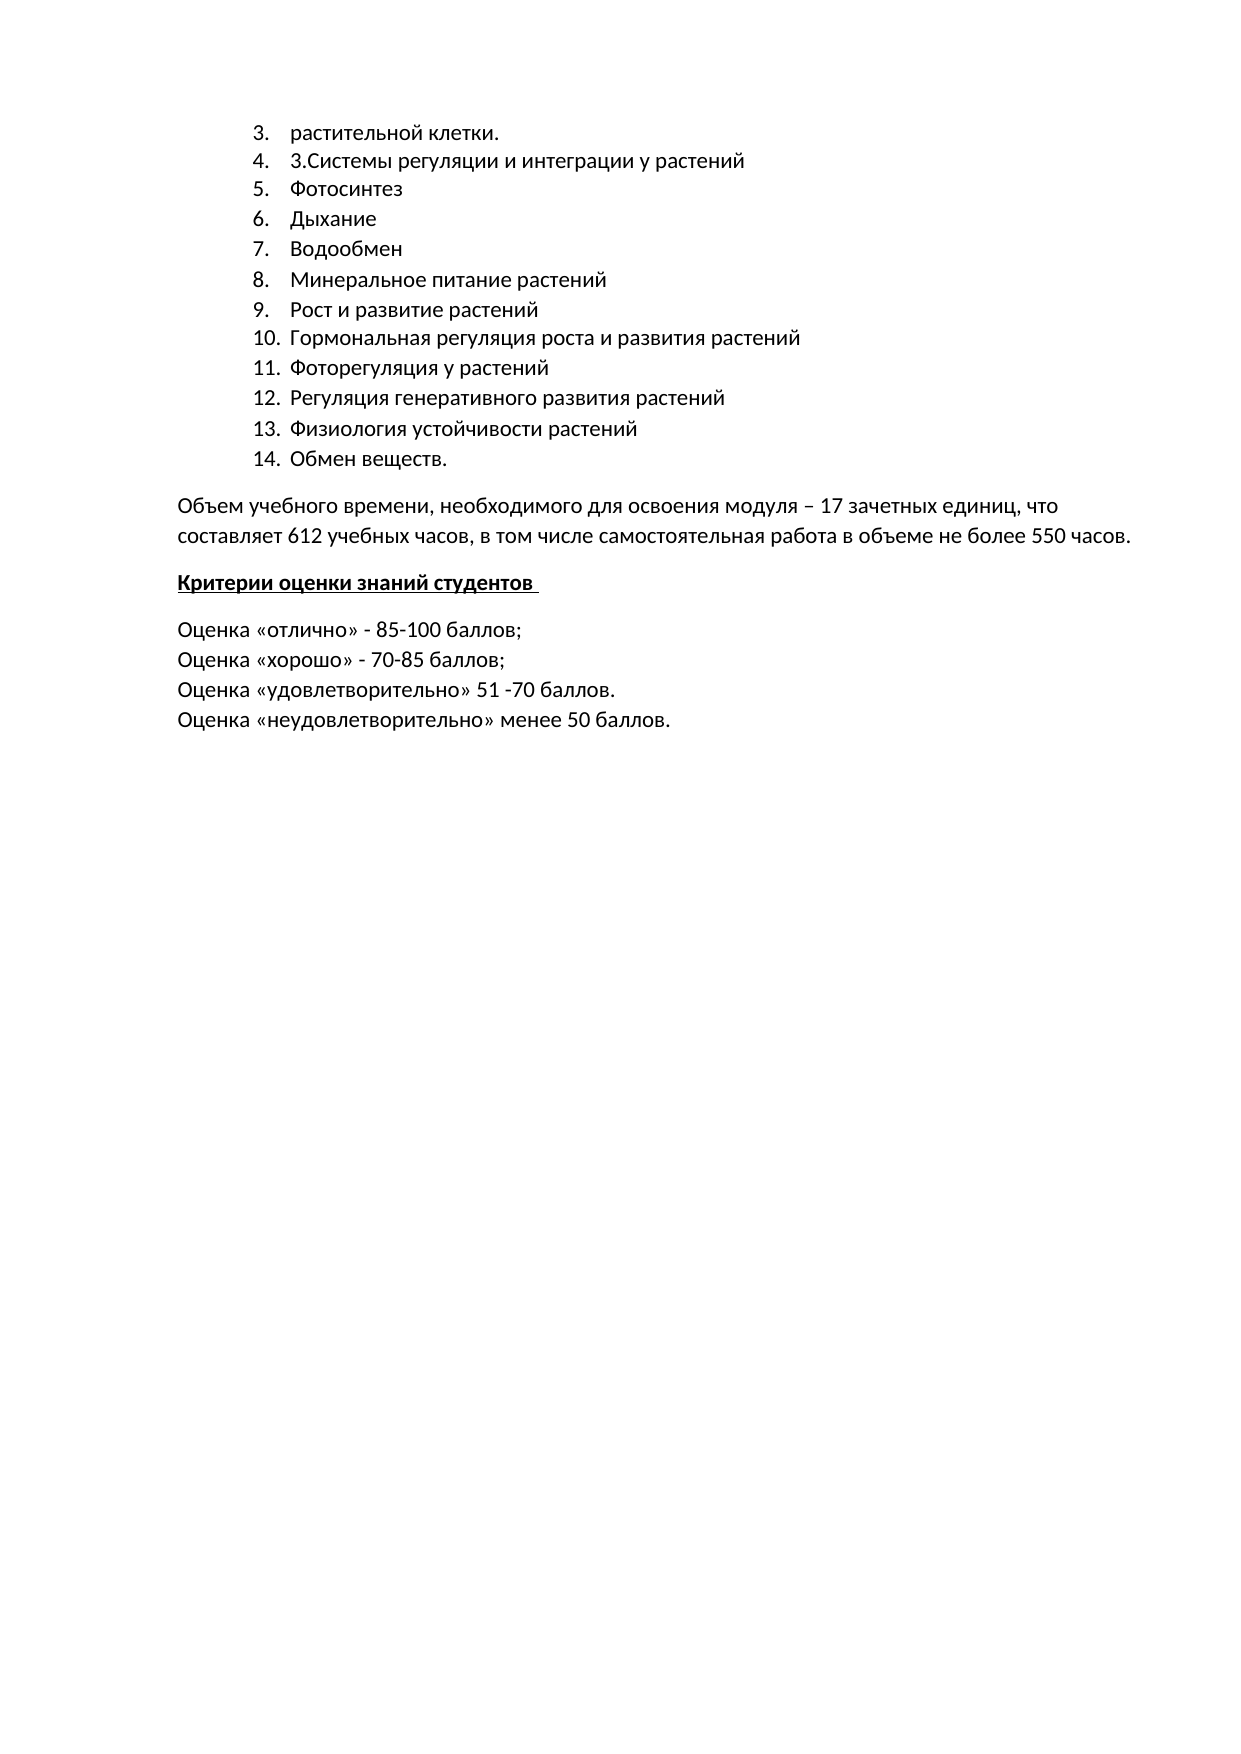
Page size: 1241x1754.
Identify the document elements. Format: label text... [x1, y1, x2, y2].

list Фоторегуляция у растений [252, 353, 1152, 381]
text Объем учебного времени, необходимого для освоения модуля – 17 зачетных единиц, что составляет 612 учебных часов, в том числе самостоятельная работа в объеме не более 550 часов. [177, 491, 1152, 549]
text Оценка «удовлетворительно» 51 -70 баллов. [177, 675, 1152, 703]
list Водообмен [252, 234, 1152, 263]
list 3.Системы регуляции и интеграции у растений [252, 146, 1152, 174]
list Гормональная регуляция роста и развития растений [252, 323, 1152, 351]
text Оценка «хорошо» - 70-85 баллов; [177, 645, 1152, 673]
text Оценка «отлично» - 85-100 баллов; [177, 615, 1152, 643]
list Обмен веществ. [252, 444, 1152, 472]
list Минеральное питание растений [252, 265, 1152, 293]
list Фотосинтез [252, 174, 1152, 202]
list Физиология устойчивости растений [252, 414, 1152, 442]
text Критерии оценки знаний студентов [177, 568, 1152, 596]
list Дыхание [252, 204, 1152, 232]
list растительной клетки. [252, 118, 1152, 146]
list Регуляция генеративного развития растений [252, 383, 1152, 411]
text Оценка «неудовлетворительно» менее 50 баллов. [177, 705, 1152, 733]
list Рост и развитие растений [252, 295, 1152, 323]
